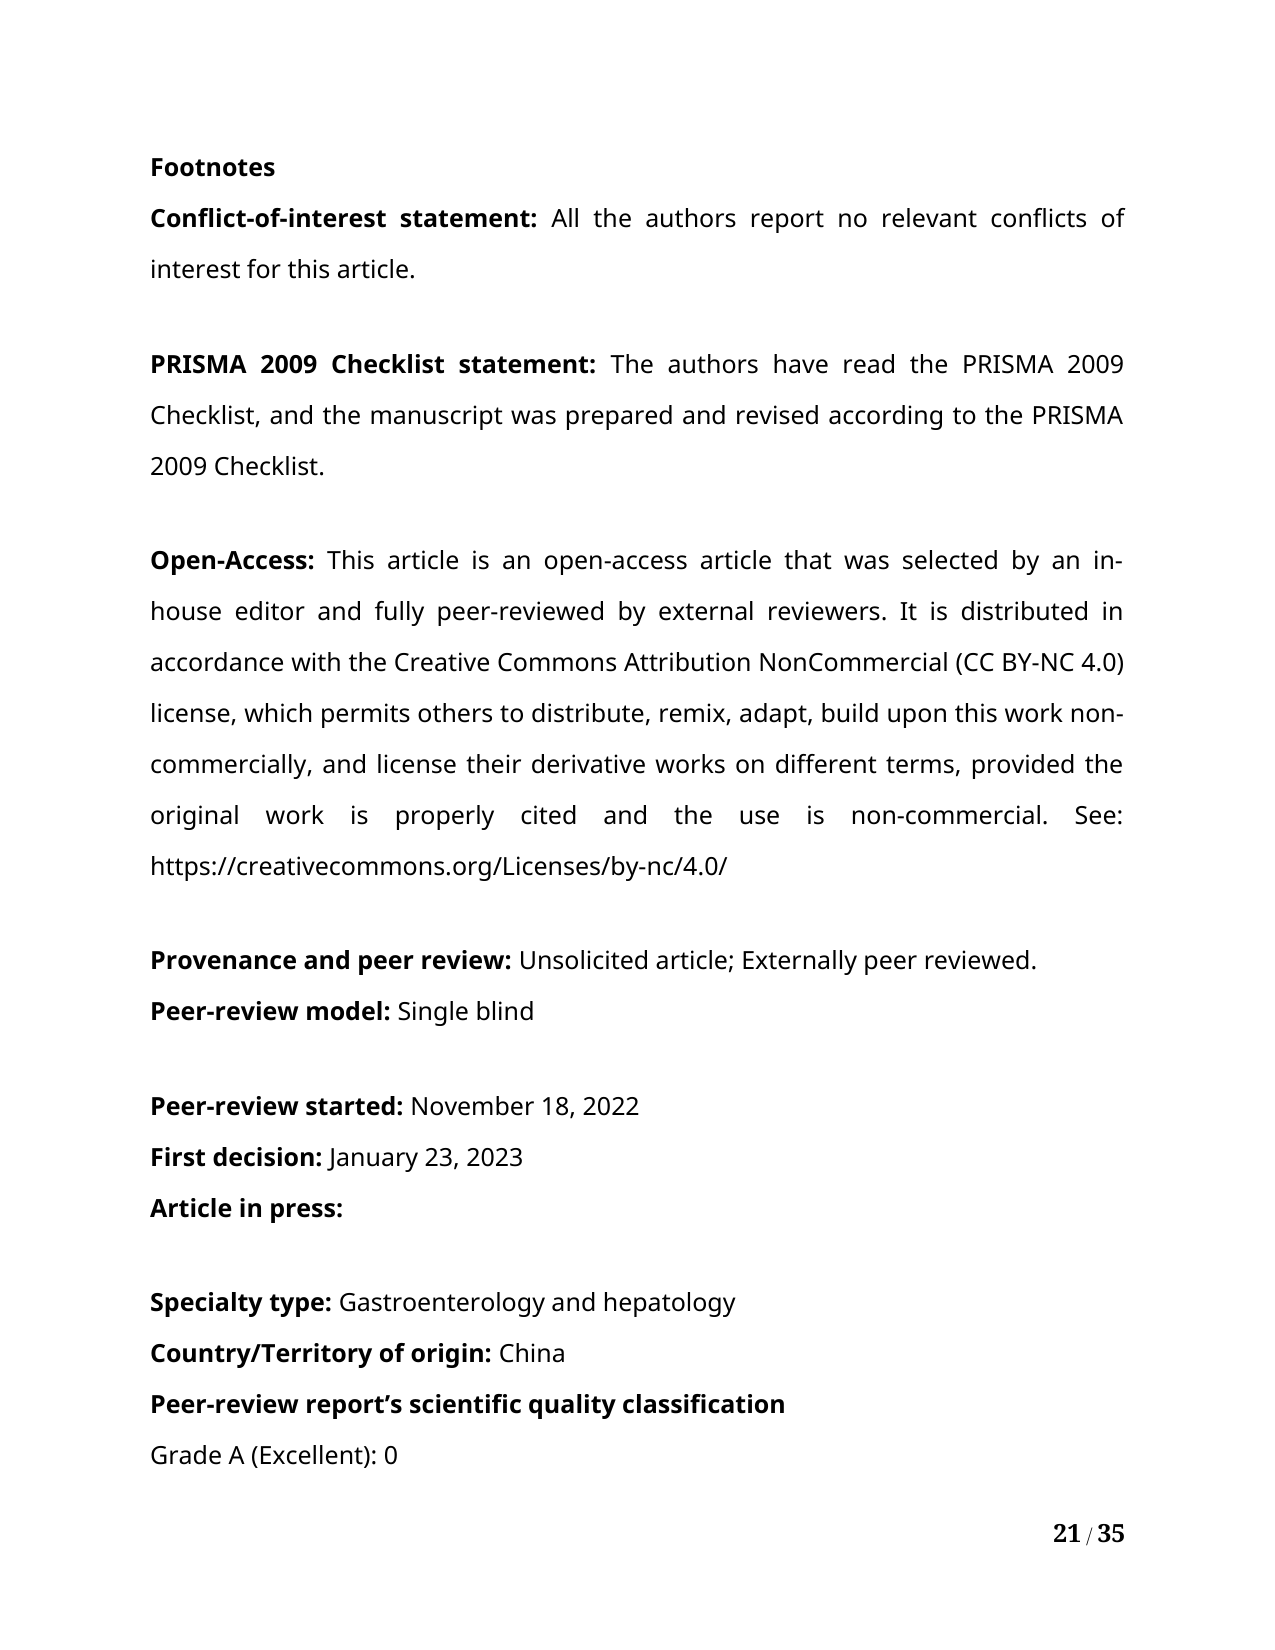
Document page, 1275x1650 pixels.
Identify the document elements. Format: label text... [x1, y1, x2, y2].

text Article in press: [150, 1190, 1125, 1224]
text Open-Access: This article is an open-access article that was selected by an in-house editor and fully peer-reviewed by external reviewers. It is distributed in accordance with the Creative Commons Attribution NonCommercial (CC BY-NC 4.0) license, which permits others to distribute, remix, adapt, build upon this work non-commercially, and license their derivative works on different terms, provided the original work is properly cited and the use is non-commercial. See: https://creativecommons.org/Licenses/by-nc/4.0/ [150, 542, 1125, 883]
text Footnotes [150, 150, 1125, 184]
text Provenance and peer review: Unsolicited article; Externally peer reviewed. [150, 943, 1125, 977]
text First decision: January 23, 2023 [150, 1139, 1125, 1173]
text Country/Territory of origin: China [150, 1335, 1125, 1369]
text Peer-review started: November 18, 2022 [150, 1088, 1125, 1122]
text Specialty type: Gastroenterology and hepatology [150, 1284, 1125, 1318]
text Peer-review report’s scientific quality classification [150, 1386, 1125, 1421]
text Conflict-of-interest statement: All the authors report no relevant conflicts of interest for this article. [150, 201, 1125, 286]
text PRISMA 2009 Checklist statement: The authors have read the PRISMA 2009 Checklist, and the manuscript was prepared and revised according to the PRISMA 2009 Checklist. [150, 346, 1125, 397]
text Peer-review model: Single blind [150, 994, 1125, 1028]
text PRISMA 2009 Checklist statement: The authors have read the PRISMA 2009 Checklist, and the manuscript was prepared and revised according to the PRISMA 2009 Checklist. [150, 431, 1125, 482]
text Grade A (Excellent): 0 [150, 1437, 1125, 1472]
